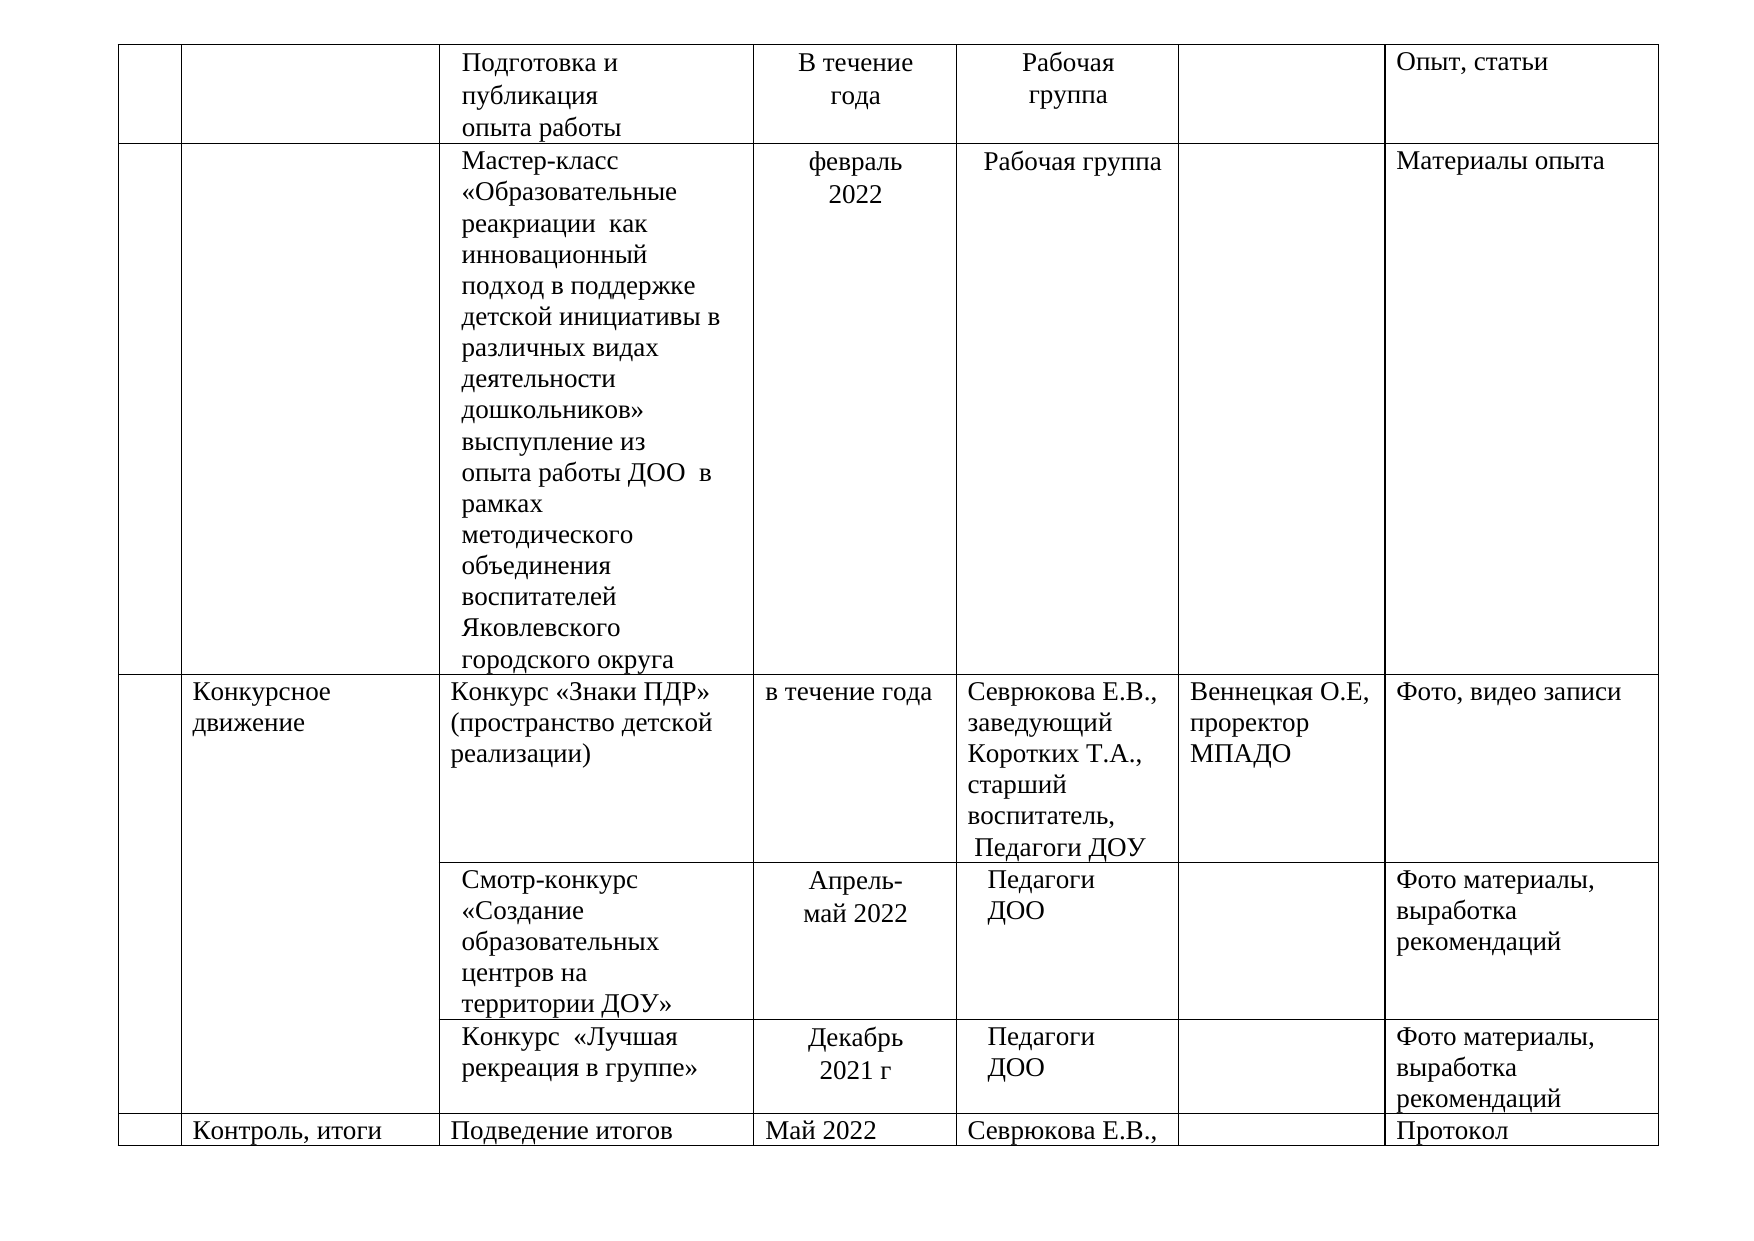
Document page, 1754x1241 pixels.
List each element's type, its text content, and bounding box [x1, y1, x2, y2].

table_cell Май 2022 [754, 1114, 956, 1145]
table_cell Рабочая группа [957, 45, 1178, 143]
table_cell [957, 1114, 1178, 1145]
table_cell [119, 675, 181, 1113]
table_cell Апрель-май 2022 [754, 863, 956, 1018]
table_cell Фото материалы, выработка рекомендаций [1386, 1020, 1658, 1113]
table_cell Материалы опыта [1386, 144, 1658, 674]
table_cell Рабочая группа [957, 144, 1178, 674]
table_cell Севрюкова Е.В., заведующий Коротких Т.А., старший воспитатель, Педагоги ДОУ [957, 675, 1178, 862]
table_cell [119, 144, 181, 674]
table_cell Конкурсное движение [182, 675, 439, 1113]
table_cell Мастер-класс «Образовательные реакриации как инновационный подход в поддержке детской инициативы в различных видах деятельности дошкольников» выспупление из опыта работы ДОО в рамках методического объединения воспитателей Яковлевского городского округа [440, 144, 753, 674]
table_cell Декабрь 2021 г [754, 1020, 956, 1113]
table_cell [1179, 863, 1384, 1018]
table_cell [119, 45, 181, 143]
table_cell Конкурс «Лучшая рекреация в группе» [440, 1020, 753, 1113]
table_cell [1386, 1114, 1658, 1145]
table_cell Смотр-конкурс «Создание образовательных центров на территории ДОУ» [440, 863, 753, 1018]
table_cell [182, 1114, 439, 1145]
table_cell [440, 1114, 753, 1145]
table_cell [182, 144, 439, 674]
table_cell [1179, 144, 1384, 674]
table_cell в течение года [754, 675, 956, 862]
table_cell В течение года [754, 45, 956, 143]
table_cell февраль 2022 [754, 144, 956, 674]
table_cell [119, 1114, 181, 1145]
table_cell Фото материалы, выработка рекомендаций [1386, 863, 1658, 1018]
table_cell Подготовка и публикация опыта работы [440, 45, 753, 143]
table_cell Педагоги ДОО [957, 863, 1178, 1018]
table_cell Конкурс «Знаки ПДР» (пространство детской реализации) [440, 675, 753, 862]
table_cell Опыт, статьи [1386, 45, 1658, 143]
table_cell [182, 45, 439, 143]
table_cell Веннецкая О.Е, проректор МПАДО [1179, 675, 1384, 862]
table_cell [1179, 1020, 1384, 1113]
table_cell Фото, видео записи [1386, 675, 1658, 862]
table_cell [1179, 1114, 1384, 1145]
table_cell [1179, 45, 1384, 143]
table_cell Педагоги ДОО [957, 1020, 1178, 1113]
